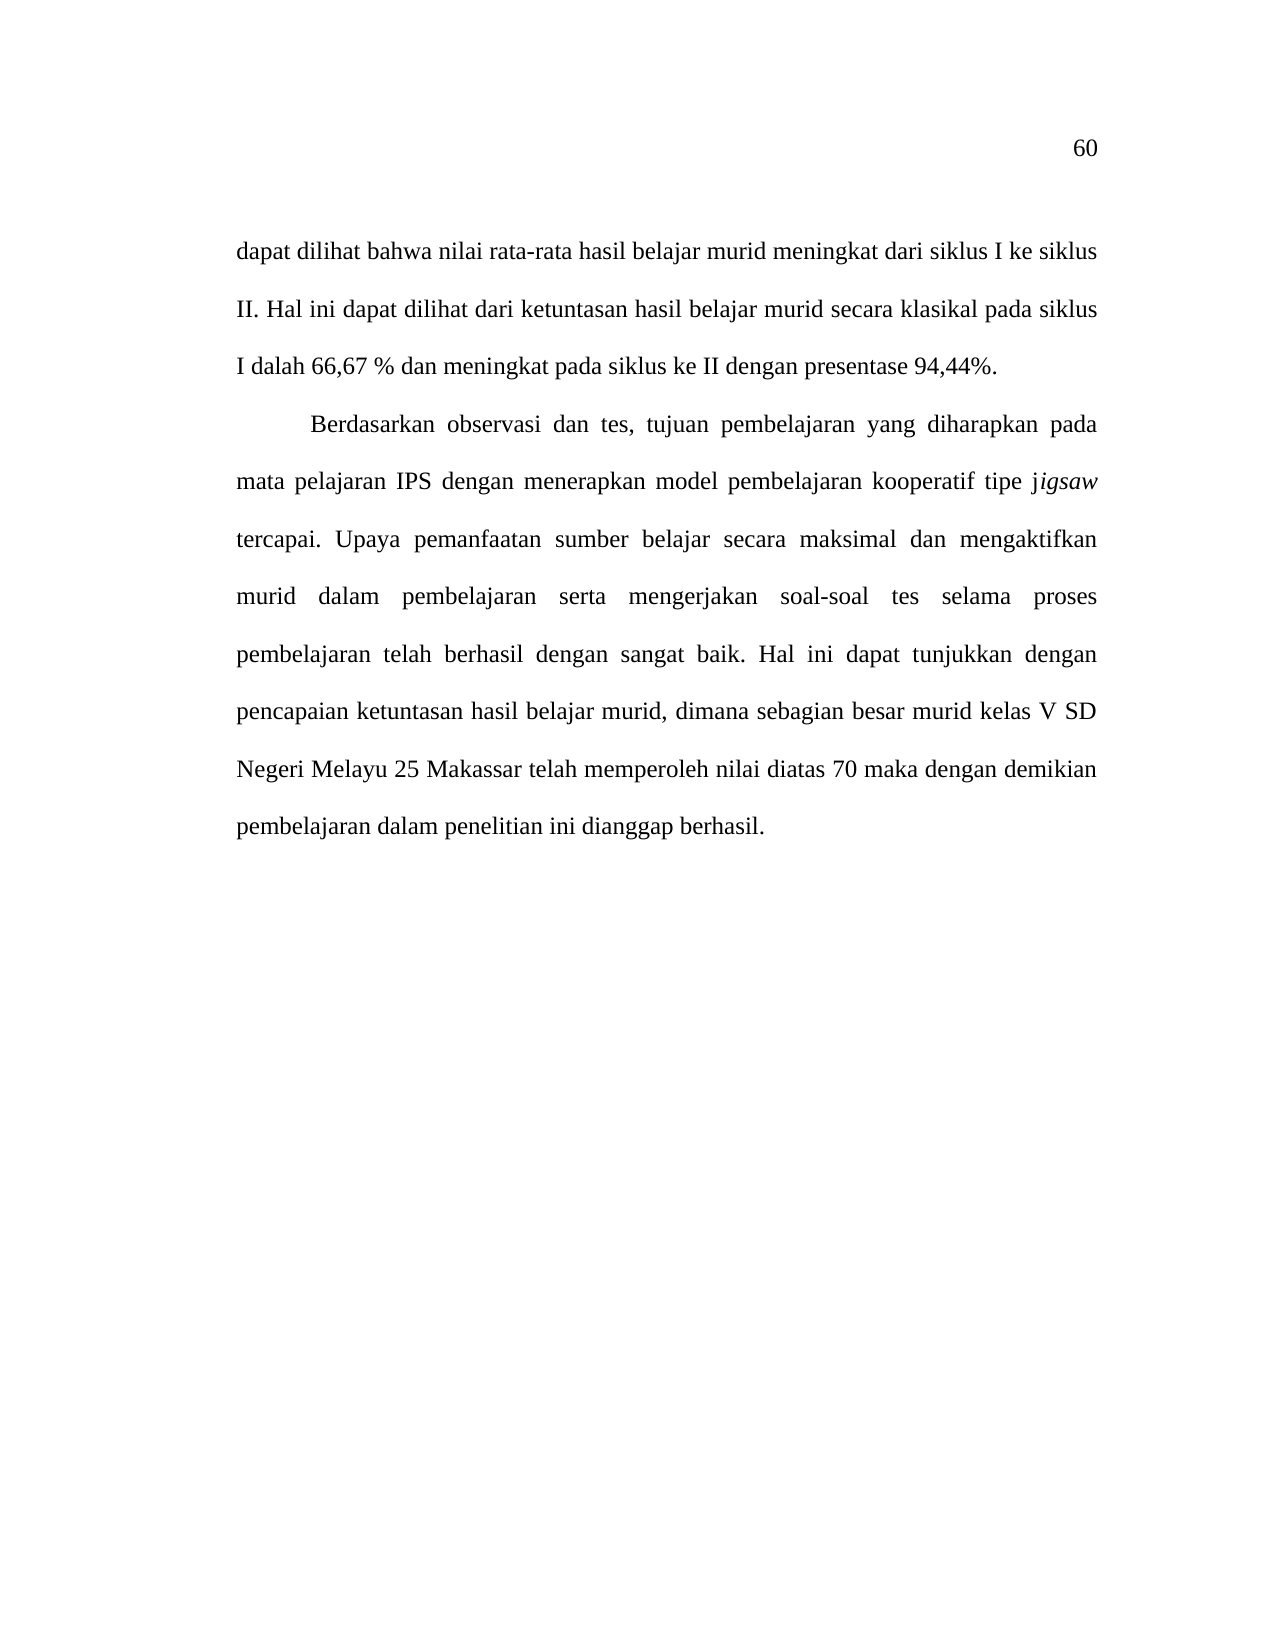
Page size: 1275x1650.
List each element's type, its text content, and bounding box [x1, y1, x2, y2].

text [236, 236, 1098, 380]
text Berdasarkan observasi dan tes, tujuan pembelajaran yang diharapkan pada mata pelajaran IPS dengan menerapkan model pembelajaran kooperatif tipe jigsaw tercapai. Upaya pemanfaatan sumber belajar secara maksimal dan mengaktifkan murid dalam pembelajaran serta mengerjakan soal-soal tes selama proses pembelajaran telah berhasil dengan sangat baik. Hal ini dapat tunjukkan dengan pencapaian ketuntasan hasil belajar murid, dimana sebagian besar murid kelas V SD Negeri Melayu 25 Makassar telah memperoleh nilai diatas 70 maka dengan demikian pembelajaran dalam penelitian ini dianggap berhasil. [236, 409, 1098, 840]
